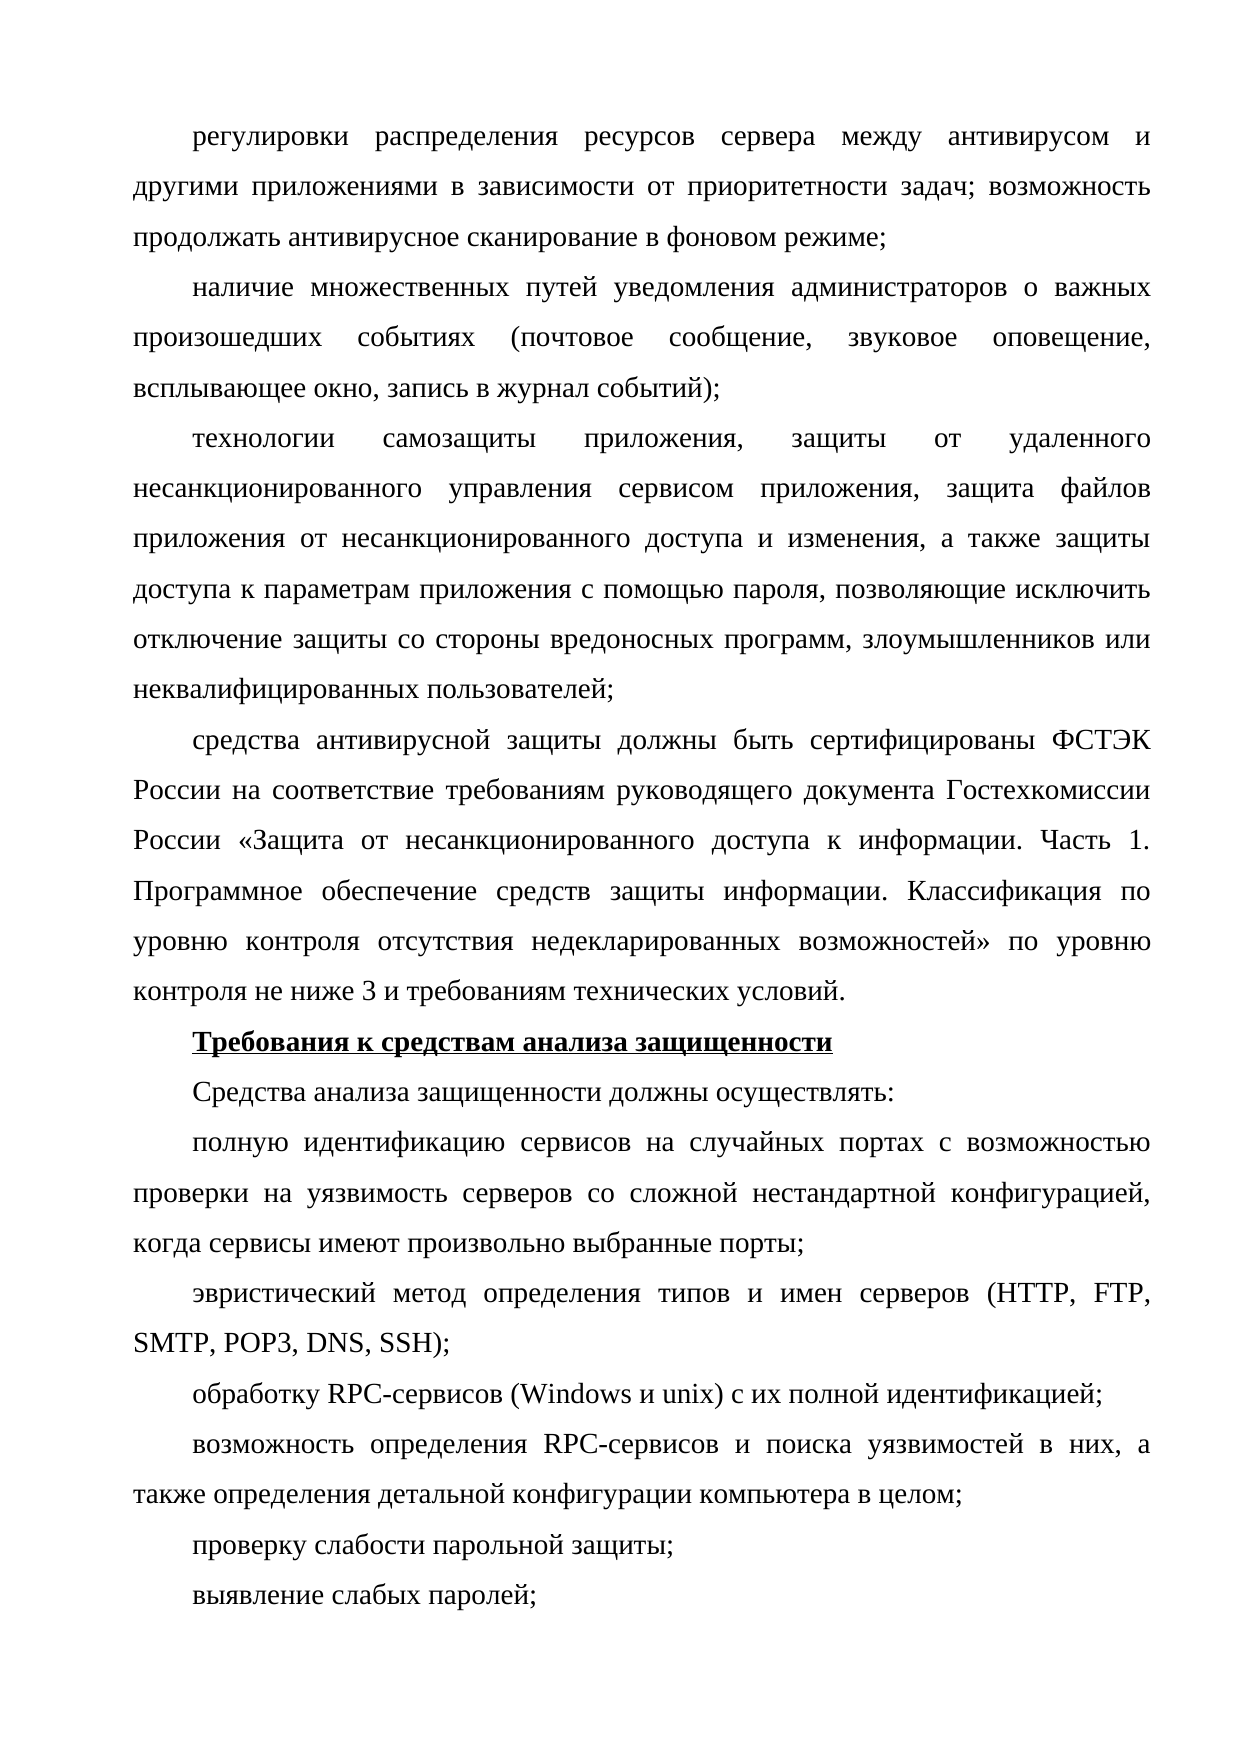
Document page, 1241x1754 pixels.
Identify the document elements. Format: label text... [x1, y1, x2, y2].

text проверку слабости парольной защиты; [133, 1527, 1152, 1560]
text Средства анализа защищенности должны осуществлять: [133, 1074, 1152, 1108]
text средства антивирусной защиты должны быть сертифицированы ФСТЭК России на соответствие требованиям руководящего документа Гостехкомиссии России «Защита от несанкционированного доступа к информации. Часть 1. Программное обеспечение средств защиты информации. Классификация по уровню контроля отсутствия недекларированных возможностей» по уровню контроля не ниже 3 и требованиям технических условий. [133, 722, 1152, 1007]
text возможность определения RPC-сервисов и поиска уязвимостей в них, а также определения детальной конфигурации компьютера в целом; [133, 1426, 1152, 1510]
text выявление слабых паролей; [133, 1577, 1152, 1611]
text полную идентификацию сервисов на случайных портах с возможностью проверки на уязвимость серверов со сложной нестандартной конфигурацией, когда сервисы имеют произвольно выбранные порты; [133, 1124, 1152, 1258]
text Требования к средствам анализа защищенности [133, 1024, 1152, 1057]
text технологии самозащиты приложения, защиты от удаленного несанкционированного управления сервисом приложения, защита файлов приложения от несанкционированного доступа и изменения, а также защиты доступа к параметрам приложения с помощью пароля, позволяющие исключить отключение защиты со стороны вредоносных программ, злоумышленников или неквалифицированных пользователей; [133, 420, 1152, 705]
text эвристический метод определения типов и имен серверов (HTTP, FTP, SMTP, POP3, DNS, SSH); [133, 1275, 1152, 1359]
text наличие множественных путей уведомления администраторов о важных произошедших событиях (почтовое сообщение, звуковое оповещение, всплывающее окно, запись в журнал событий); [133, 269, 1152, 403]
text обработку RPC-сервисов (Windows и unix) с их полной идентификацией; [133, 1376, 1152, 1409]
text регулировки распределения ресурсов сервера между антивирусом и другими приложениями в зависимости от приоритетности задач; возможность продолжать антивирусное сканирование в фоновом режиме; [133, 118, 1152, 252]
